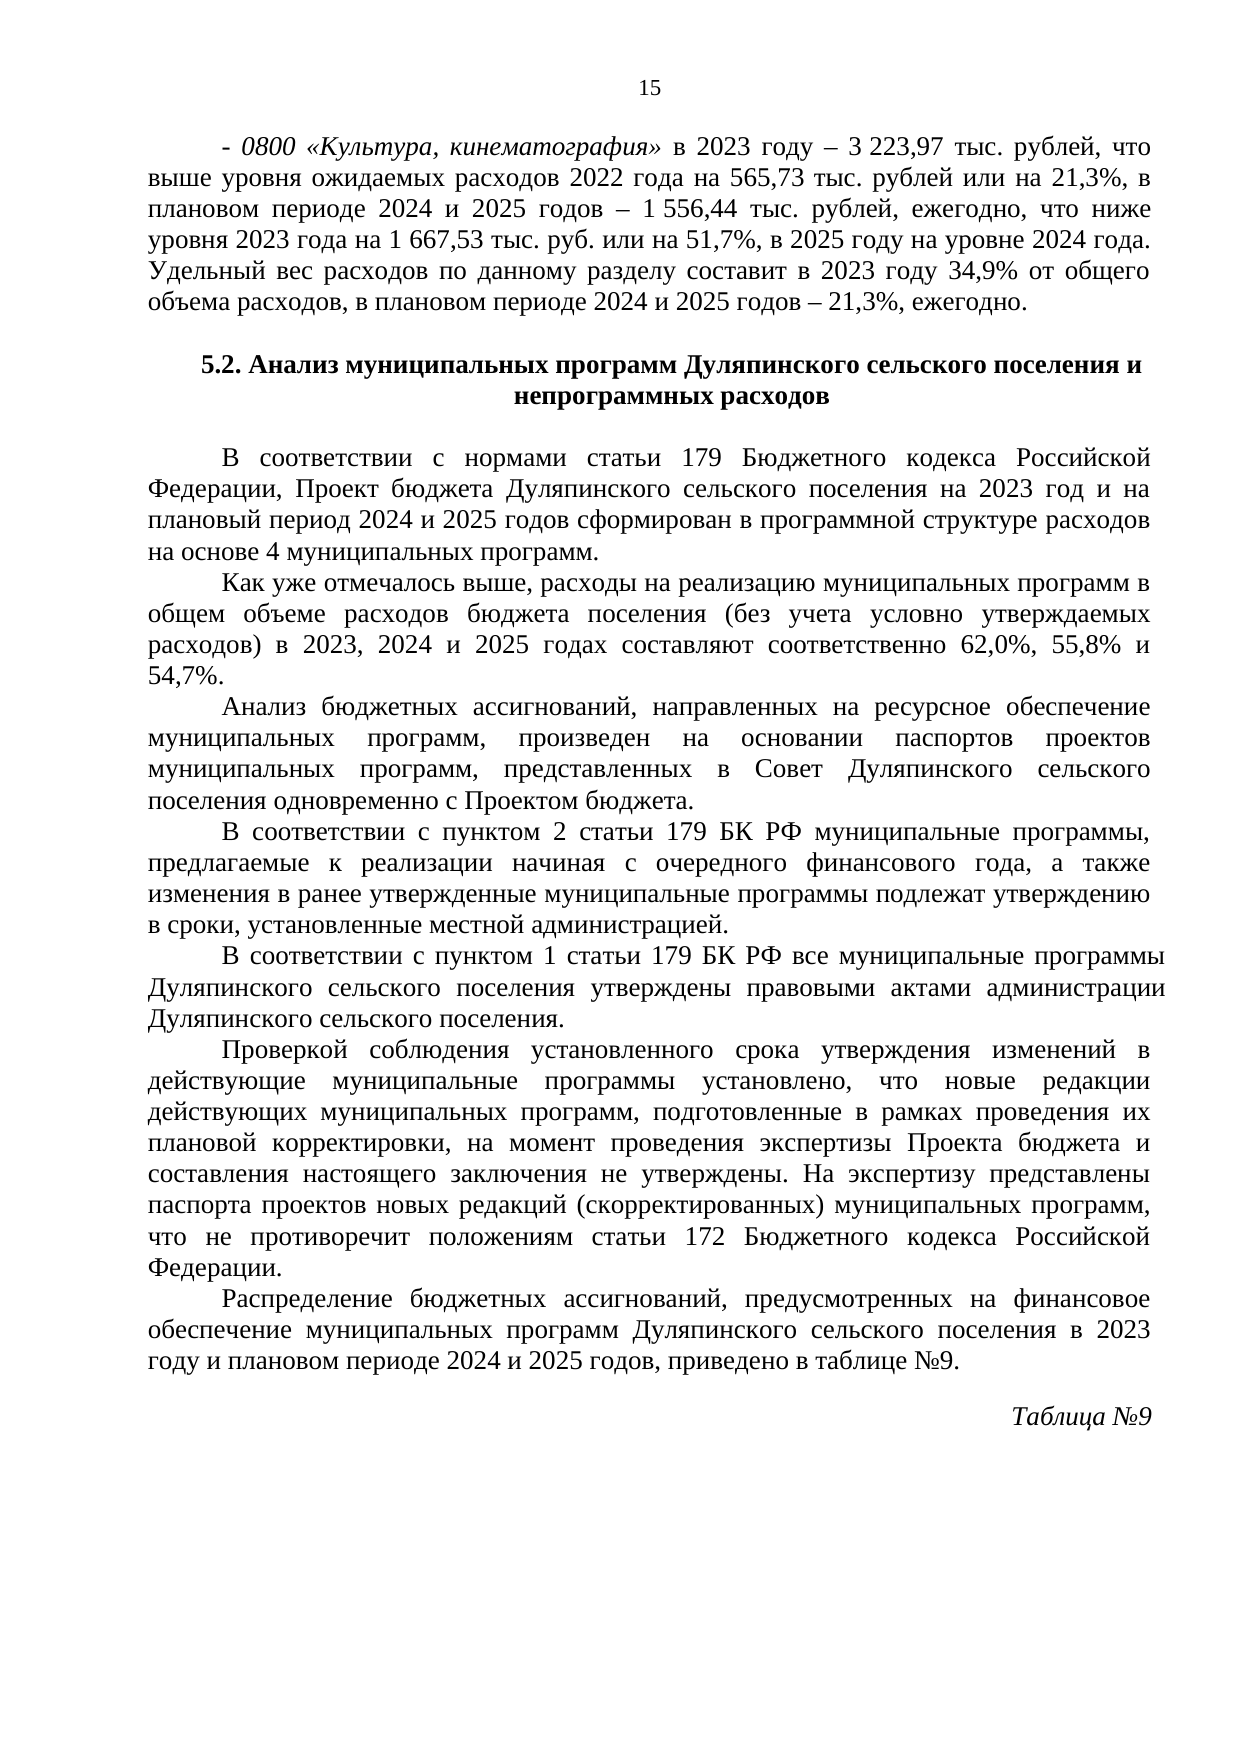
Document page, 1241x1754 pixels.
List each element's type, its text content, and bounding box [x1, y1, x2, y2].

text 5.2. Анализ муниципальных программ Дуляпинского сельского поселения и непрограммных расходов [192, 348, 1152, 410]
text Анализ бюджетных ассигнований, направленных на ресурсное обеспечение муниципальных программ, произведен на основании паспортов проектов муниципальных программ, представленных в Совет Дуляпинского сельского поселения одновременно с Проектом бюджета. [148, 690, 1152, 815]
text В соответствии с пунктом 1 статьи 179 БК РФ все муниципальные программы Дуляпинского сельского поселения утверждены правовыми актами администрации Дуляпинского сельского поселения. [148, 939, 1166, 1033]
text Таблица №9 [148, 1399, 1152, 1431]
text Распределение бюджетных ассигнований, предусмотренных на финансовое обеспечение муниципальных программ Дуляпинского сельского поселения в 2023 году и плановом периоде 2024 и 2025 годов, приведено в таблице №9. [148, 1282, 1152, 1376]
text - 0800 «Культура, кинематография» в 2023 году – 3 223,97 тыс. рублей, что выше уровня ожидаемых расходов 2022 года на 565,73 тыс. рублей или на 21,3%, в плановом периоде 2024 и 2025 годов – 1 556,44 тыс. рублей, ежегодно, что ниже уровня 2023 года на 1 667,53 тыс. руб. или на 51,7%, в 2025 году на уровне 2024 года. Удельный вес расходов по данному разделу составит в 2023 году 34,9% от общего объема расходов, в плановом периоде 2024 и 2025 годов – 21,3%, ежегодно. [148, 130, 1152, 317]
text В соответствии с нормами статьи 179 Бюджетного кодекса Российской Федерации, Проект бюджета Дуляпинского сельского поселения на 2023 год и на плановый период 2024 и 2025 годов сформирован в программной структуре расходов на основе 4 муниципальных программ. [148, 441, 1152, 566]
text Как уже отмечалось выше, расходы на реализацию муниципальных программ в общем объеме расходов бюджета поселения (без учета условно утверждаемых расходов) в 2023, 2024 и 2025 годах составляют соответственно 62,0%, 55,8% и 54,7%. [148, 566, 1152, 690]
text В соответствии с пунктом 2 статьи 179 БК РФ муниципальные программы, предлагаемые к реализации начиная с очередного финансового года, а также изменения в ранее утвержденные муниципальные программы подлежат утверждению в сроки, установленные местной администрацией. [148, 815, 1152, 939]
text Проверкой соблюдения установленного срока утверждения изменений в действующие муниципальные программы установлено, что новые редакции действующих муниципальных программ, подготовленные в рамках проведения их плановой корректировки, на момент проведения экспертизы Проекта бюджета и составления настоящего заключения не утверждены. На экспертизу представлены паспорта проектов новых редакций (скорректированных) муниципальных программ, что не противоречит положениям статьи 172 Бюджетного кодекса Российской Федерации. [148, 1033, 1152, 1282]
